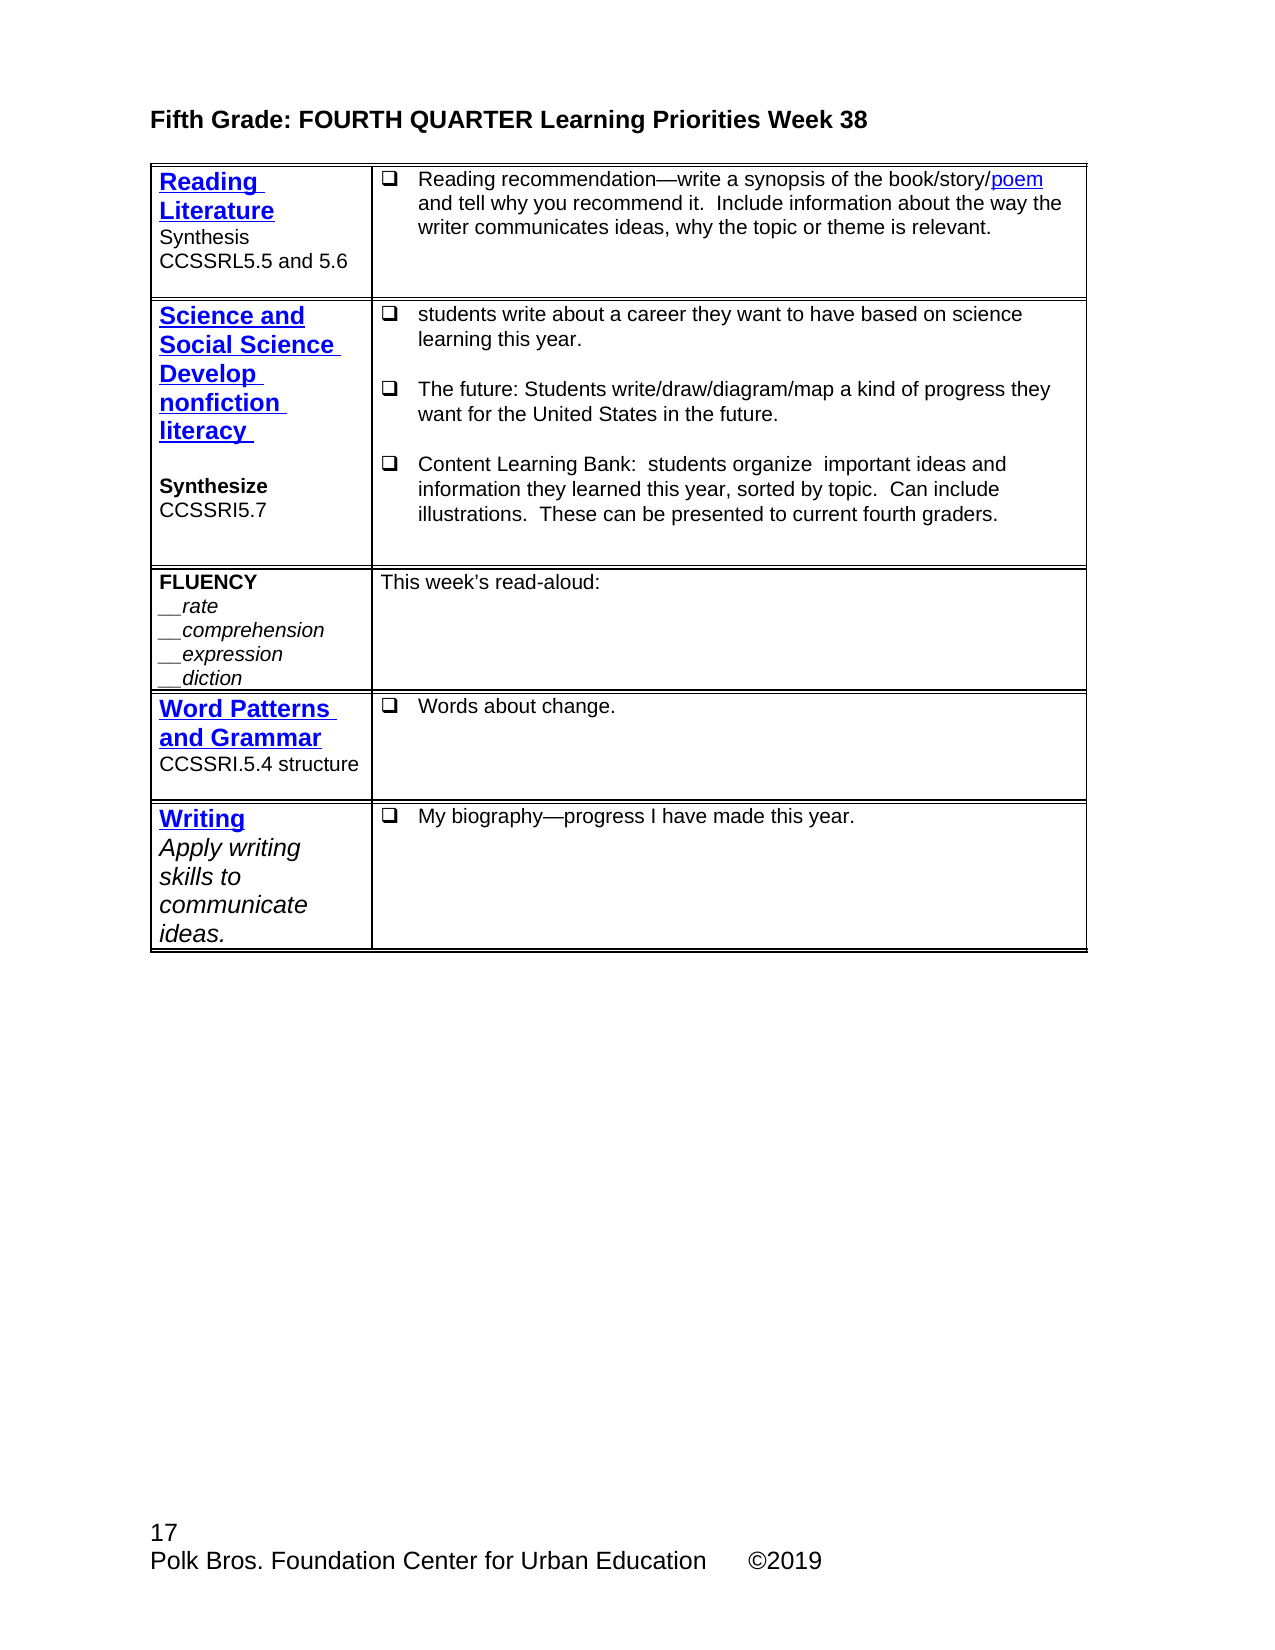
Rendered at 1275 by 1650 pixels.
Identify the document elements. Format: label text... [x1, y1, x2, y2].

text Fifth Grade: FOURTH QUARTER Learning Priorities Week 38 [150, 105, 1125, 134]
table_cell Writing Apply writing skills to communicate ideas. [152, 804, 371, 948]
table_header Reading Literature Synthesis CCSSRL5.5 and 5.6 [152, 167, 371, 297]
table_cell Words about change. [373, 694, 1086, 799]
table_cell Science and Social Science Develop nonfiction literacy Synthesize CCSSRI5.7 [152, 301, 371, 565]
table_cell students write about a career they want to have based on science learning this year. The future: Students write/draw/diagram/map a kind of progress they want for the United States in the future. Content Learning Bank: students organize important ideas and information they learned this year, sorted by topic. Can include illustrations. These can be presented to current fourth graders. [373, 301, 1086, 565]
table_cell FLUENCY __rate __comprehension __expression __diction [152, 570, 371, 689]
table_cell This week’s read-aloud: [373, 570, 1086, 689]
table_cell My biography—progress I have made this year. [373, 804, 1086, 948]
table_cell Word Patterns and Grammar CCSSRI.5.4 structure [152, 694, 371, 799]
table_header Reading recommendation—write a synopsis of the book/story/poem and tell why you recommend it. Include information about the way the writer communicates ideas, why the topic or theme is relevant. [373, 167, 1086, 297]
